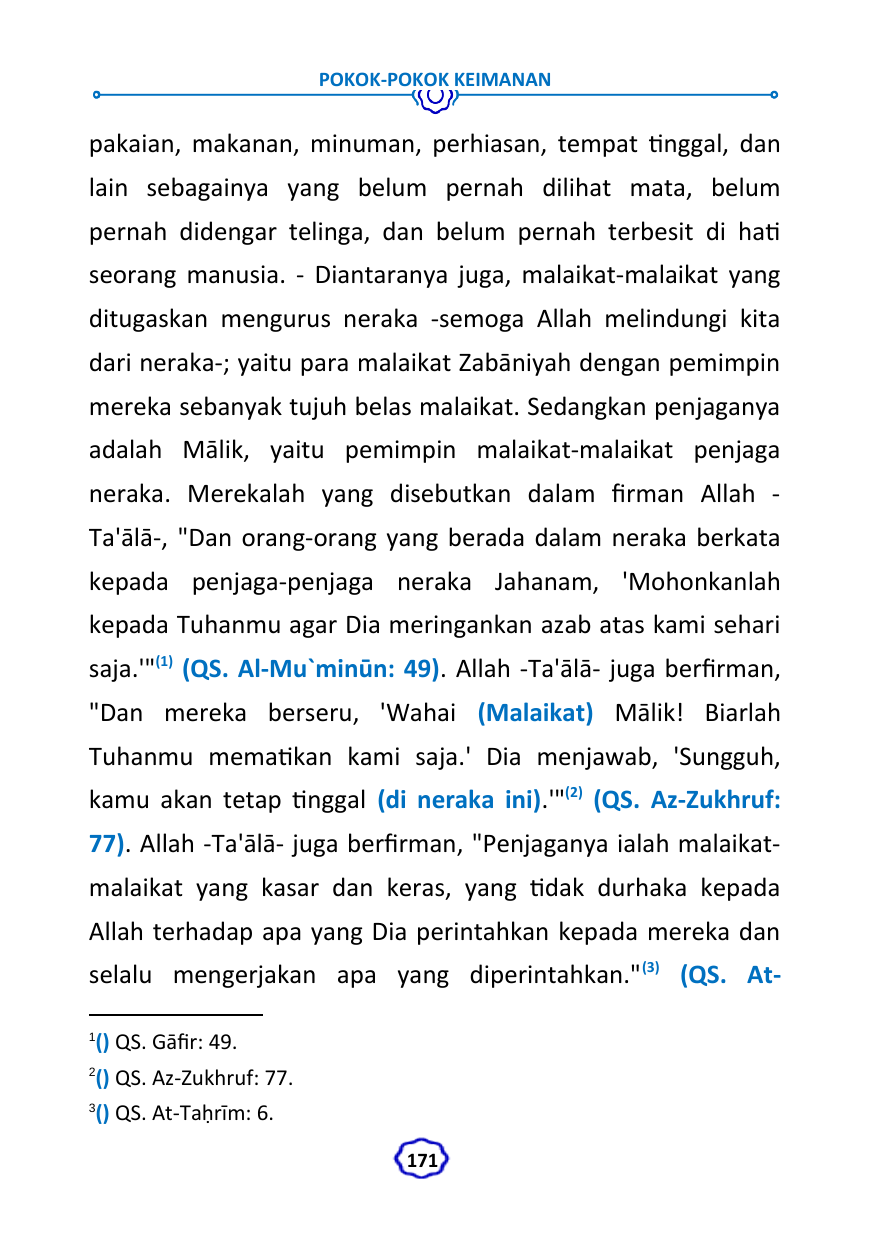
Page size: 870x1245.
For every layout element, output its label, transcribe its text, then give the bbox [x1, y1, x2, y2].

picture [86, 90, 784, 116]
picture [385, 1136, 459, 1182]
